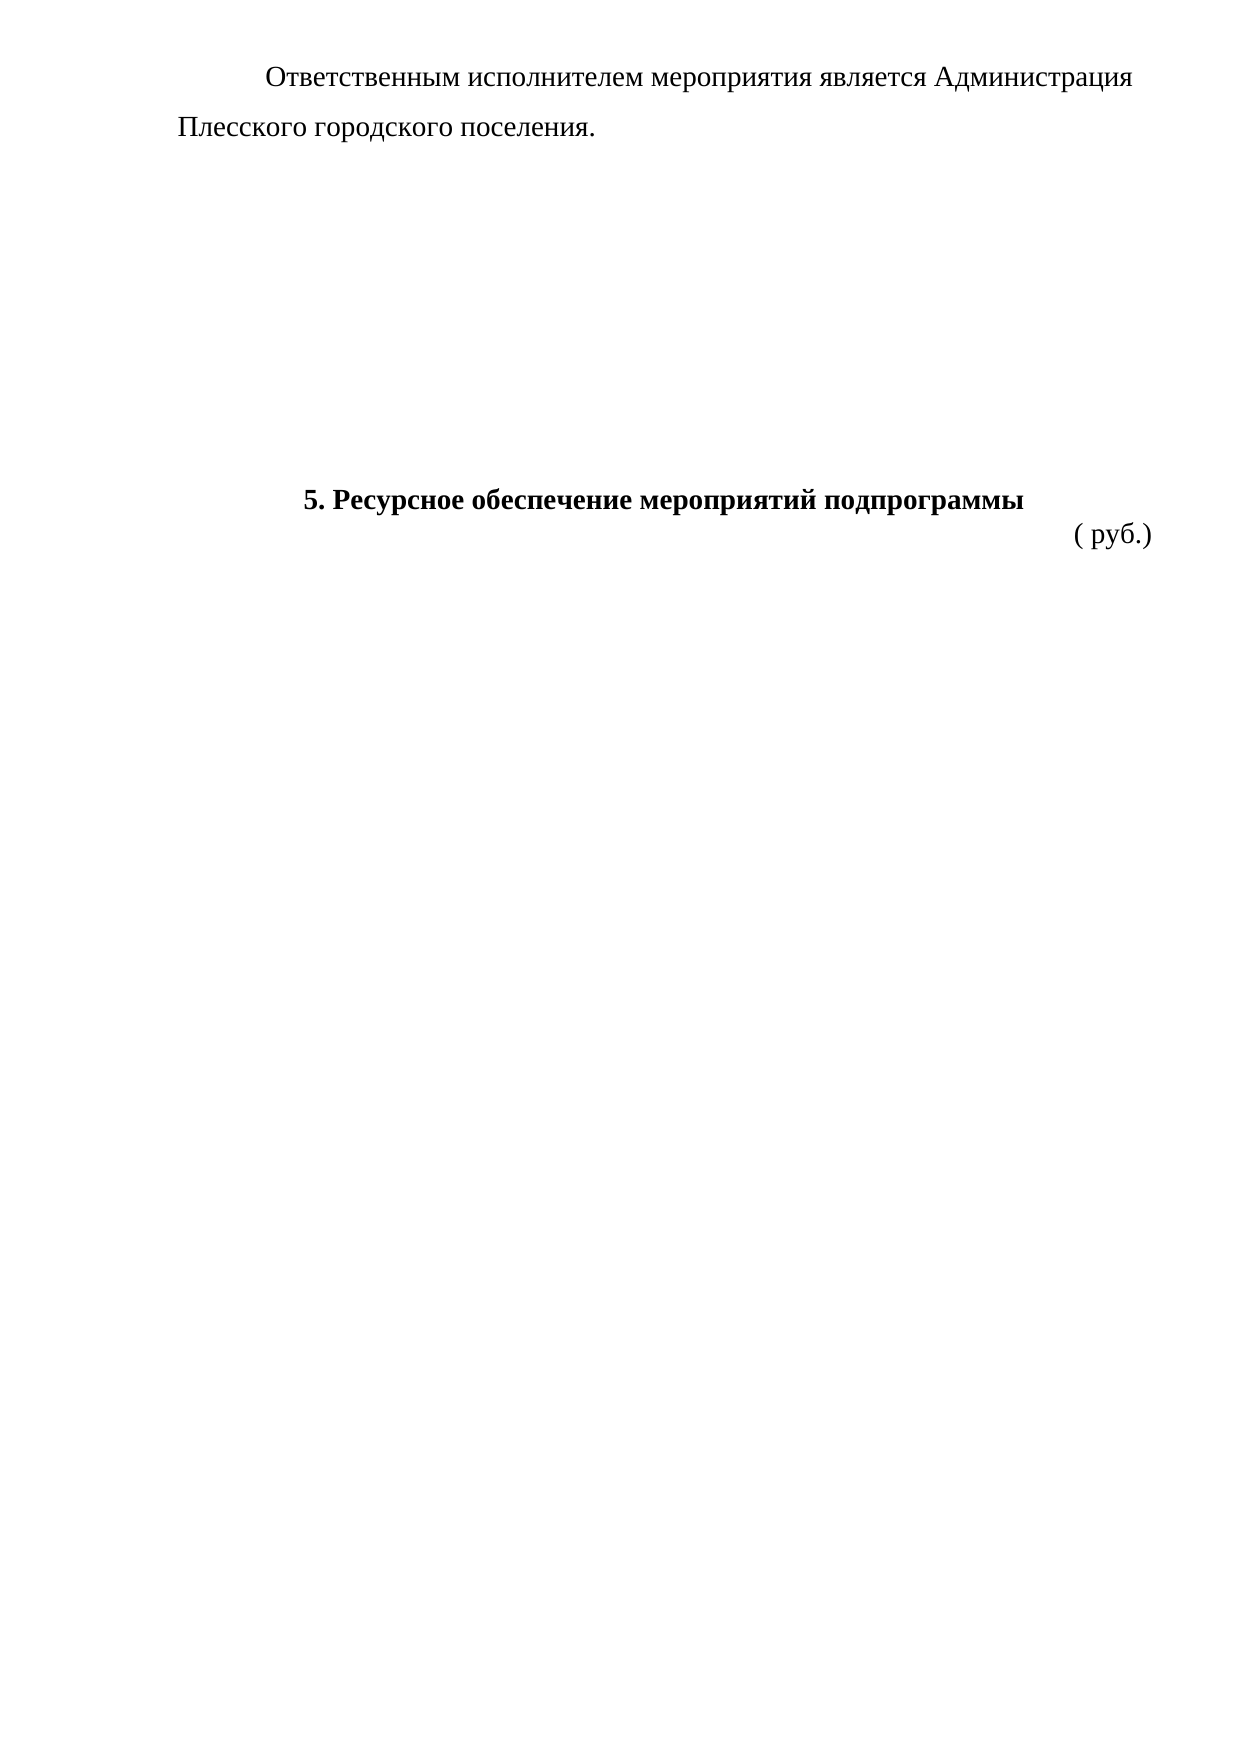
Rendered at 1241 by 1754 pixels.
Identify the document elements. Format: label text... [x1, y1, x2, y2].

text ( руб.) [303, 516, 1152, 549]
text 5. Ресурсное обеспечение мероприятий подпрограммы [303, 482, 1152, 516]
text Ответственным исполнителем мероприятия является Администрация Плесского городского поселения. [177, 59, 1152, 143]
